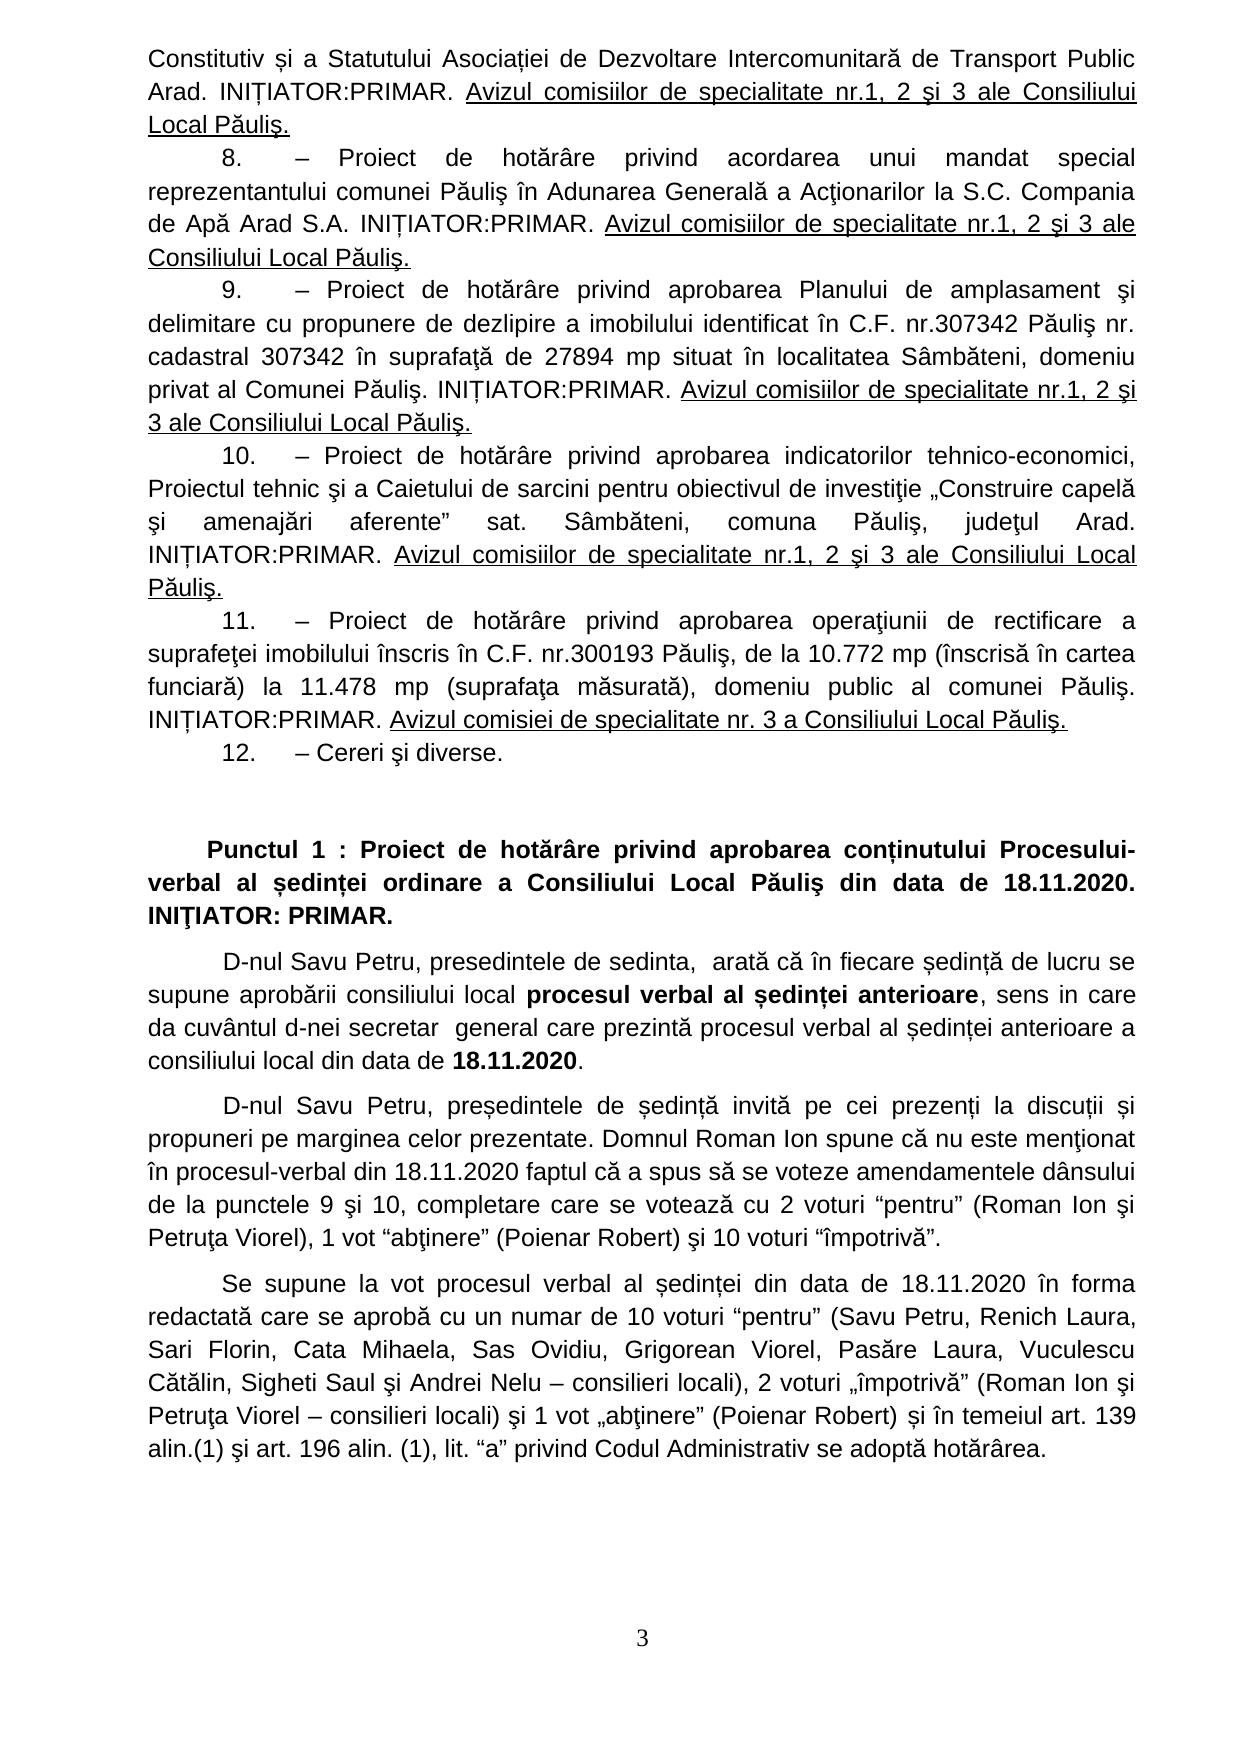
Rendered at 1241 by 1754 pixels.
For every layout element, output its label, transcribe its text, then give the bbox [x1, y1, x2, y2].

text D-nul Savu Petru, presedintele de sedinta, arată că în fiecare ședință de lucru se supune aprobării consiliului local procesul verbal al ședinței anterioare, sens in care da cuvântul d-nei secretar general care prezintă procesul verbal al ședinței anterioare a consiliului local din data de 18.11.2020. [148, 947, 1137, 1074]
list – Proiect de hotărâre privind aprobarea indicatorilor tehnico-economici, Proiectul tehnic şi a Caietului de sarcini pentru obiectivul de investiţie „Construire capelă şi amenajări aferente” sat. Sâmbăteni, comuna Păuliş, judeţul Arad. INIȚIATOR:PRIMAR. Avizul comisiilor de specialitate nr.1, 2 şi 3 ale Consiliului Local Păuliş. [148, 441, 1137, 601]
list – Proiect de hotărâre privind acordarea unui mandat special reprezentantului comunei Păuliş în Adunarea Generală a Acţionarilor la S.C. Compania de Apă Arad S.A. INIȚIATOR:PRIMAR. Avizul comisiilor de specialitate nr.1, 2 şi 3 ale Consiliului Local Păuliş. [148, 143, 1137, 271]
list – Cereri şi diverse. [148, 738, 1137, 767]
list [148, 44, 1137, 139]
list – Proiect de hotărâre privind aprobarea operaţiunii de rectificare a suprafeţei imobilului înscris în C.F. nr.300193 Păuliş, de la 10.772 mp (înscrisă în cartea funciară) la 11.478 mp (suprafaţa măsurată), domeniu public al comunei Păuliş. INIȚIATOR:PRIMAR. Avizul comisiei de specialitate nr. 3 a Consiliului Local Păuliş. [148, 606, 1137, 733]
text Punctul 1 : Proiect de hotărâre privind aprobarea conținutului Procesului-verbal al ședinței ordinare a Consiliului Local Păuliş din data de 18.11.2020. INIŢIATOR: PRIMAR. [148, 835, 1137, 930]
list Se supune la vot procesul verbal al ședinței din data de 18.11.2020 în forma redactată care se aprobă cu un numar de 10 voturi “pentru” (Savu Petru, Renich Laura, Sari Florin, Cata Mihaela, Sas Ovidiu, Grigorean Viorel, Pasăre Laura, Vuculescu Cătălin, Sigheti Saul şi Andrei Nelu – consilieri locali), 2 voturi „împotrivă” (Roman Ion şi Petruţa Viorel – consilieri locali) şi 1 vot „abţinere” (Poienar Robert) și în temeiul art. 139 alin.(1) şi art. 196 alin. (1), lit. “a” privind Codul Administrativ se adoptă hotărârea. [148, 1269, 1137, 1463]
text D-nul Savu Petru, președintele de ședință invită pe cei prezenți la discuții și propuneri pe marginea celor prezentate. Domnul Roman Ion spune că nu este menţionat în procesul-verbal din 18.11.2020 faptul că a spus să se voteze amendamentele dânsului de la punctele 9 şi 10, completare care se votează cu 2 voturi “pentru” (Roman Ion şi Petruţa Viorel), 1 vot “abţinere” (Poienar Robert) şi 10 voturi “împotrivă”. [148, 1091, 1137, 1252]
list – Proiect de hotărâre privind aprobarea Planului de amplasament şi delimitare cu propunere de dezlipire a imobilului identificat în C.F. nr.307342 Păuliş nr. cadastral 307342 în suprafaţă de 27894 mp situat în localitatea Sâmbăteni, domeniu privat al Comunei Păuliş. INIȚIATOR:PRIMAR. Avizul comisiilor de specialitate nr.1, 2 şi 3 ale Consiliului Local Păuliş. [148, 276, 1137, 436]
